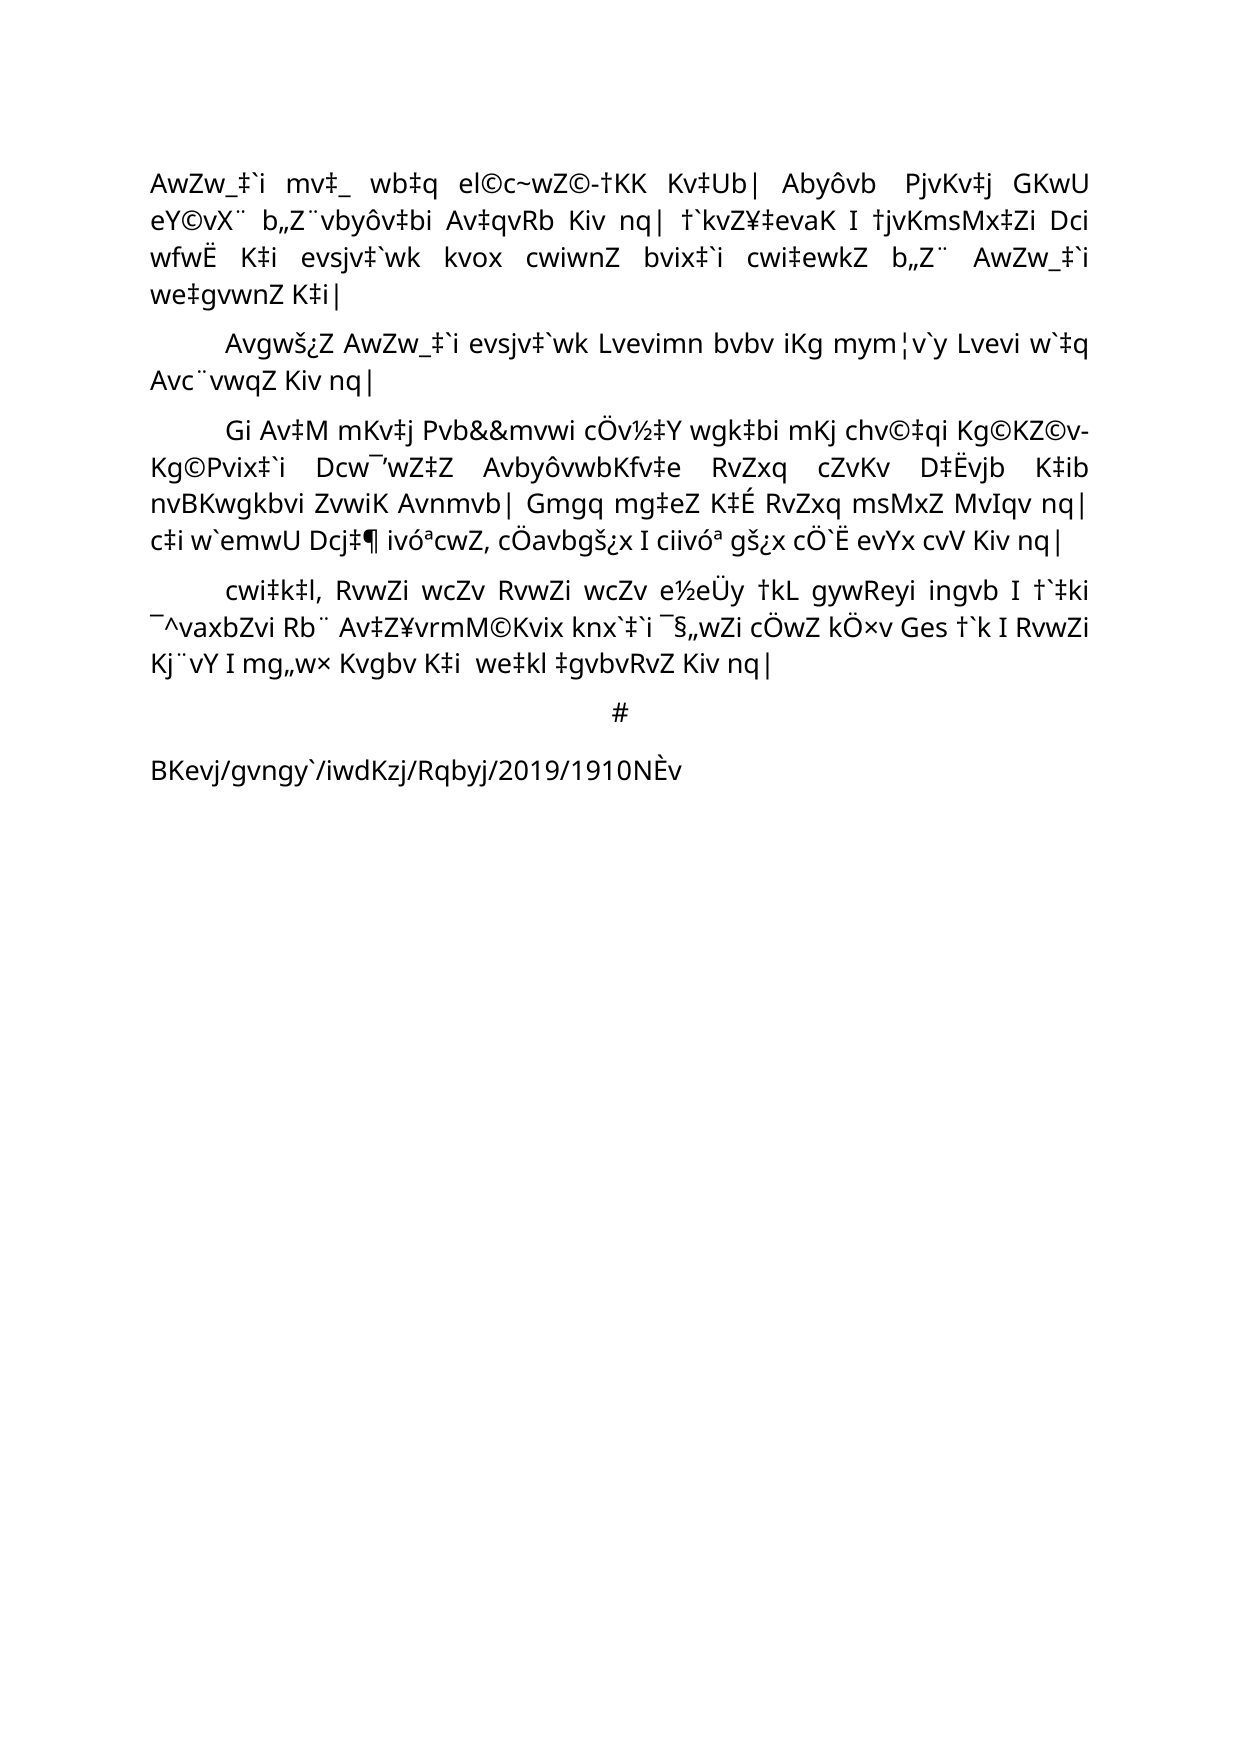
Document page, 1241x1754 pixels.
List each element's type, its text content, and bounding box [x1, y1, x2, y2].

text # [150, 694, 1090, 729]
text Gi Av‡M mKv‡j Pvb&&mvwi cÖv½‡Y wgk‡bi mKj chv©‡qi Kg©KZ©v-Kg©Pvix‡`i Dcw¯’wZ‡Z AvbyôvwbKfv‡e RvZxq cZvKv D‡Ëvjb K‡ib nvBKwgkbvi ZvwiK Avnmvb| Gmgq mg‡eZ K‡É RvZxq msMxZ MvIqv nq| c‡i w`emwU Dcj‡¶ ivóªcwZ, cÖavbgš¿x I ciivóª gš¿x cÖ`Ë evYx cvV Kiv nq| [150, 411, 1090, 559]
text cwi‡k‡l, RvwZi wcZv RvwZi wcZv e½eÜy †kL gywReyi ingvb I †`‡ki ¯^vaxbZvi Rb¨ Av‡Z¥vrmM©Kvix knx`‡`i ¯§„wZi cÖwZ kÖ×v Ges †`k I RvwZi Kj¨vY I mg„w× Kvgbv K‡i we‡kl ‡gvbvRvZ Kiv nq| [150, 571, 1090, 682]
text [150, 165, 1090, 312]
text Avgwš¿Z AwZw_‡`i evsjv‡`wk Lvevimn bvbv iKg mym¦v`y Lvevi w`‡q Avc¨vwqZ Kiv nq| [150, 325, 1090, 399]
text BKevj/gvngy`/iwdKzj/Rqbyj/2019/1910NÈv [150, 751, 1090, 788]
